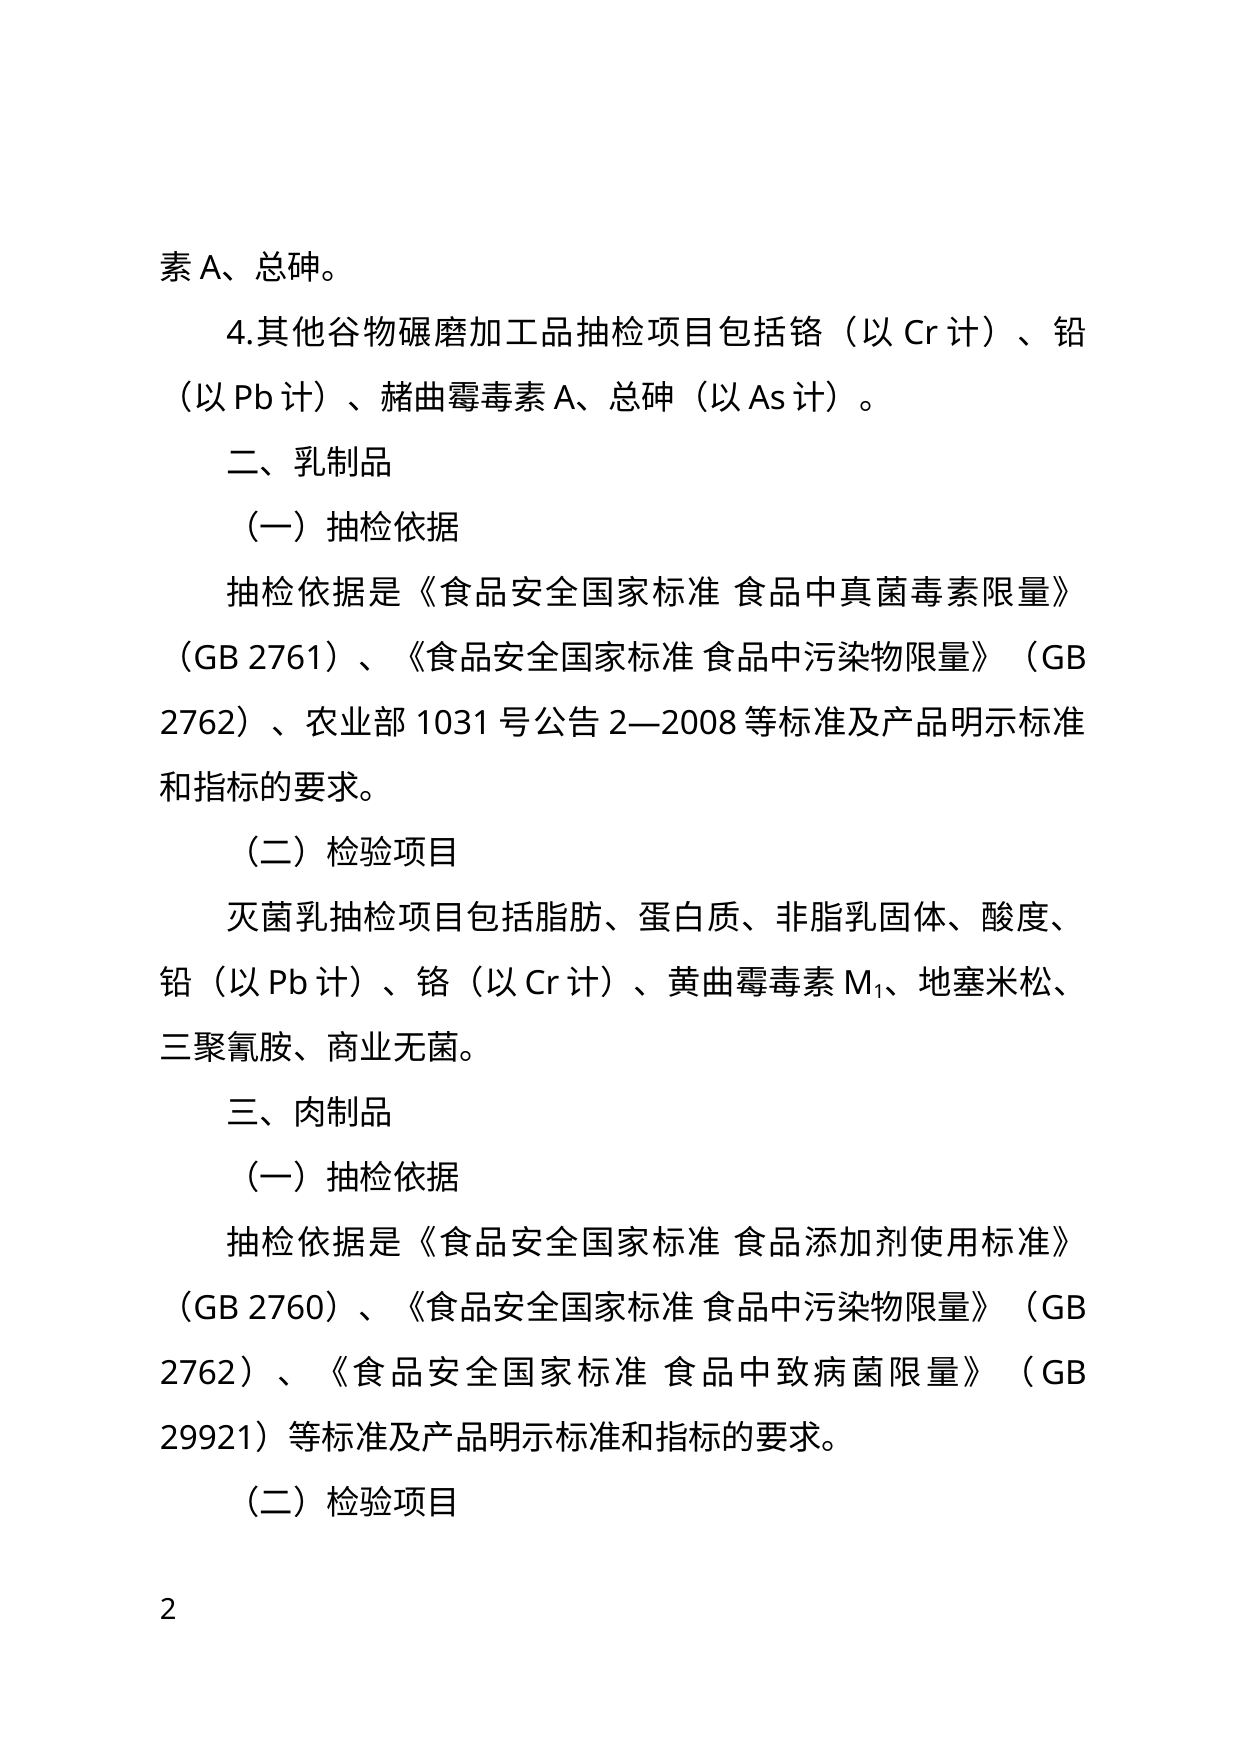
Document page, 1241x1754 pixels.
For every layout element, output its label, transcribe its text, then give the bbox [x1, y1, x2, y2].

text （二）检验项目 [159, 818, 1087, 883]
text 三、肉制品 [159, 1078, 1087, 1143]
text （一）抽检依据 [159, 1143, 1087, 1208]
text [159, 233, 1087, 298]
text 二、乳制品 [159, 428, 1087, 493]
text 灭菌乳抽检项目包括脂肪、蛋白质、非脂乳固体、酸度、铅（以Pb计）、铬（以Cr计）、黄曲霉毒素M1、地塞米松、三聚氰胺、商业无菌。 [159, 883, 1087, 1078]
text 抽检依据是《食品安全国家标准 食品中真菌毒素限量》（GB 2761）、《食品安全国家标准 食品中污染物限量》（GB 2762）、农业部1031号公告2—2008等标准及产品明示标准和指标的要求。 [159, 558, 1087, 818]
text （一）抽检依据 [159, 493, 1087, 558]
text （二）检验项目 [159, 1468, 1087, 1533]
text 4.其他谷物碾磨加工品抽检项目包括铬（以Cr计）、铅（以Pb计）、赭曲霉毒素A、总砷（以As计）。 [159, 298, 1087, 428]
text 抽检依据是《食品安全国家标准 食品添加剂使用标准》（GB 2760）、《食品安全国家标准 食品中污染物限量》（GB 2762）、《食品安全国家标准 食品中致病菌限量》（GB 29921）等标准及产品明示标准和指标的要求。 [159, 1208, 1087, 1468]
